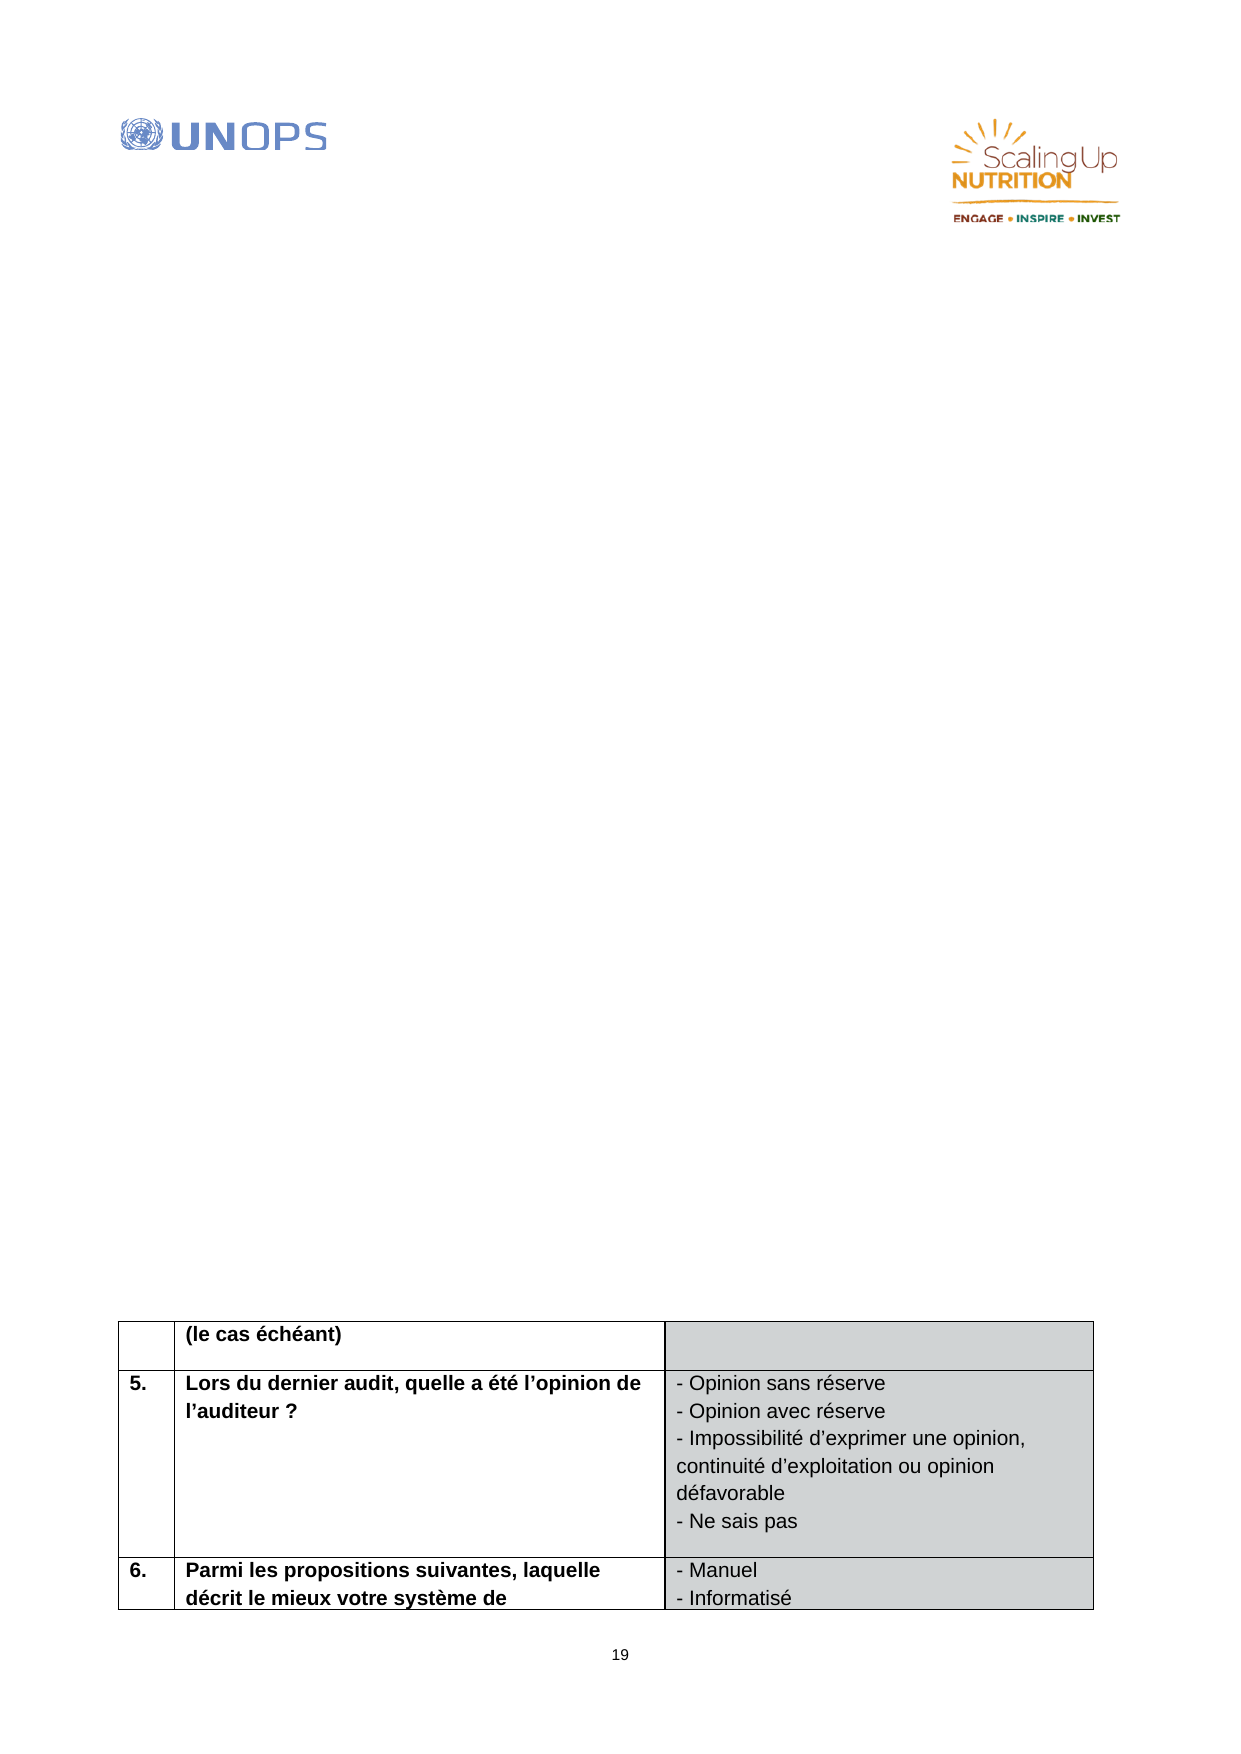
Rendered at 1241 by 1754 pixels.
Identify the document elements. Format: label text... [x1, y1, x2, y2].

table_cell - Opinion sans réserve - Opinion avec réserve - Impossibilité d’exprimer une opinion, continuité d’exploitation ou opinion défavorable - Ne sais pas [666, 1371, 1093, 1557]
table_cell Nom de l’agence / du cabinet d’audit (le cas échéant) [175, 1322, 664, 1370]
picture [946, 118, 1122, 221]
table_cell 5. [119, 1371, 174, 1557]
table_cell Lors du dernier audit, quelle a été l’opinion de l’auditeur ? [175, 1371, 664, 1557]
table_cell 4. [119, 1322, 174, 1370]
table_cell [666, 1322, 1093, 1370]
table_cell 6. [119, 1558, 174, 1609]
table_cell - Manuel - Informatisé - Combiné - Pas sûr - Sans objet [666, 1558, 1093, 1609]
table_cell Parmi les propositions suivantes, laquelle décrit le mieux votre système de comptabilité ? [175, 1558, 664, 1609]
